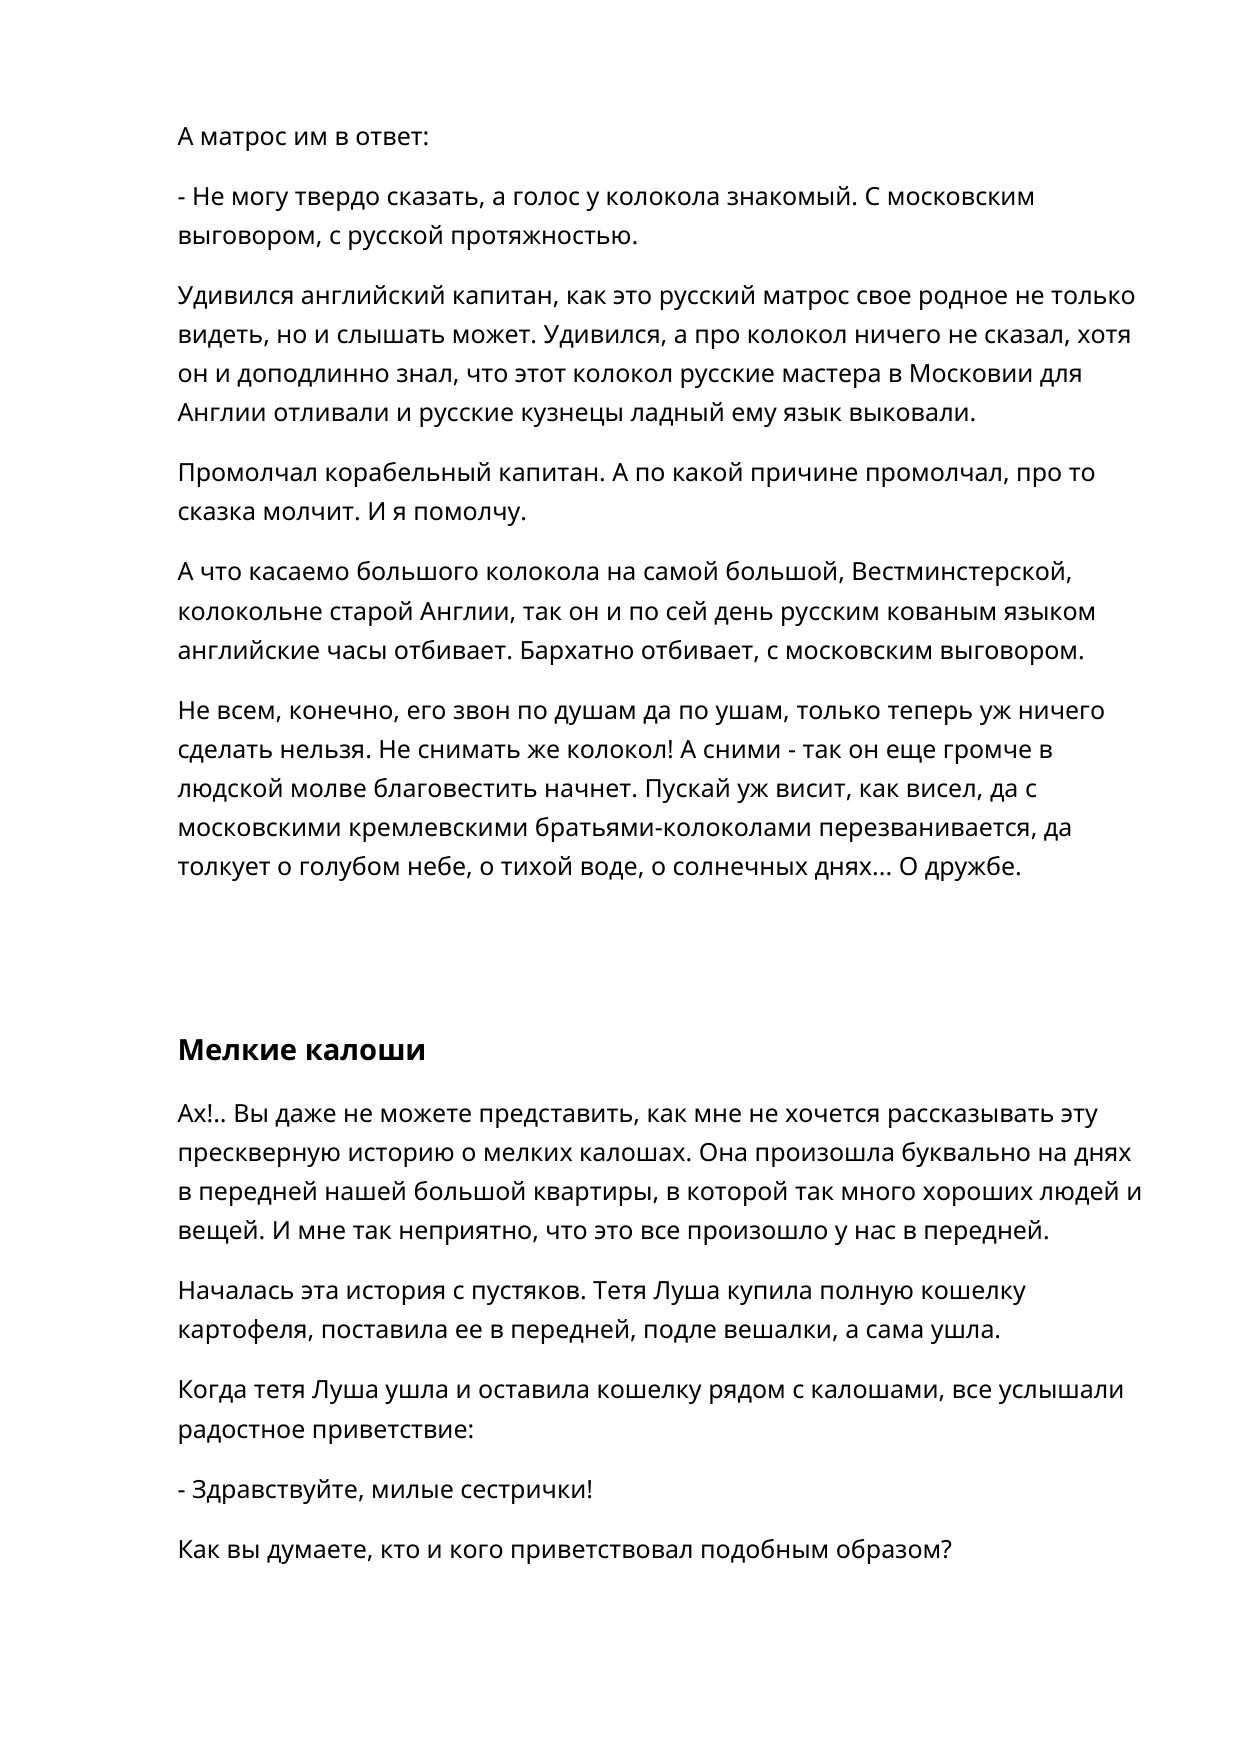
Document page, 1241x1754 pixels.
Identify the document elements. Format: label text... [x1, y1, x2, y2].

text Не всем, конечно, его звон по душам да по ушам, только теперь уж ничего сделать нельзя. Не снимать же колокол! А сними - так он еще громче в людской молве благовестить начнет. Пускай уж висит, как висел, да с московскими кремлевскими братьями-колоколами перезванивается, да толкует о голубом небе, о тихой воде, о солнечных днях... О дружбе. [177, 692, 1152, 883]
text А матрос им в ответ: [177, 118, 1152, 152]
text Ах!.. Вы даже не можете представить, как мне не хочется рассказывать эту прескверную историю о мелких калошах. Она произошла буквально на днях в передней нашей большой квартиры, в которой так много хороших людей и вещей. И мне так неприятно, что это все произошло у нас в передней. [177, 1095, 1152, 1247]
text Удивился английский капитан, как это русский матрос свое родное не только видеть, но и слышать может. Удивился, а про колокол ничего не сказал, хотя он и доподлинно знал, что этот колокол русские мастера в Московии для Англии отливали и русские кузнецы ладный ему язык выковали. [177, 277, 1152, 429]
text - Здравствуйте, милые сестрички! [177, 1471, 1152, 1505]
text Промолчал корабельный капитан. А по какой причине промолчал, про то сказка молчит. И я помолчу. [177, 455, 1152, 528]
text Мелкие калоши [177, 1029, 1152, 1069]
text А что касаемо большого колокола на самой большой, Вестминстерской, колокольне старой Англии, так он и по сей день русским кованым языком английские часы отбивает. Бархатно отбивает, с московским выговором. [177, 554, 1152, 666]
text Когда тетя Луша ушла и оставила кошелку рядом с калошами, все услышали радостное приветствие: [177, 1372, 1152, 1445]
text Как вы думаете, кто и кого приветствовал подобным образом? [177, 1531, 1152, 1565]
text - Не могу твердо сказать, а голос у колокола знакомый. С московским выговором, с русской протяжностью. [177, 178, 1152, 251]
text Началась эта история с пустяков. Тетя Луша купила полную кошелку картофеля, поставила ее в передней, подле вешалки, а сама ушла. [177, 1273, 1152, 1346]
